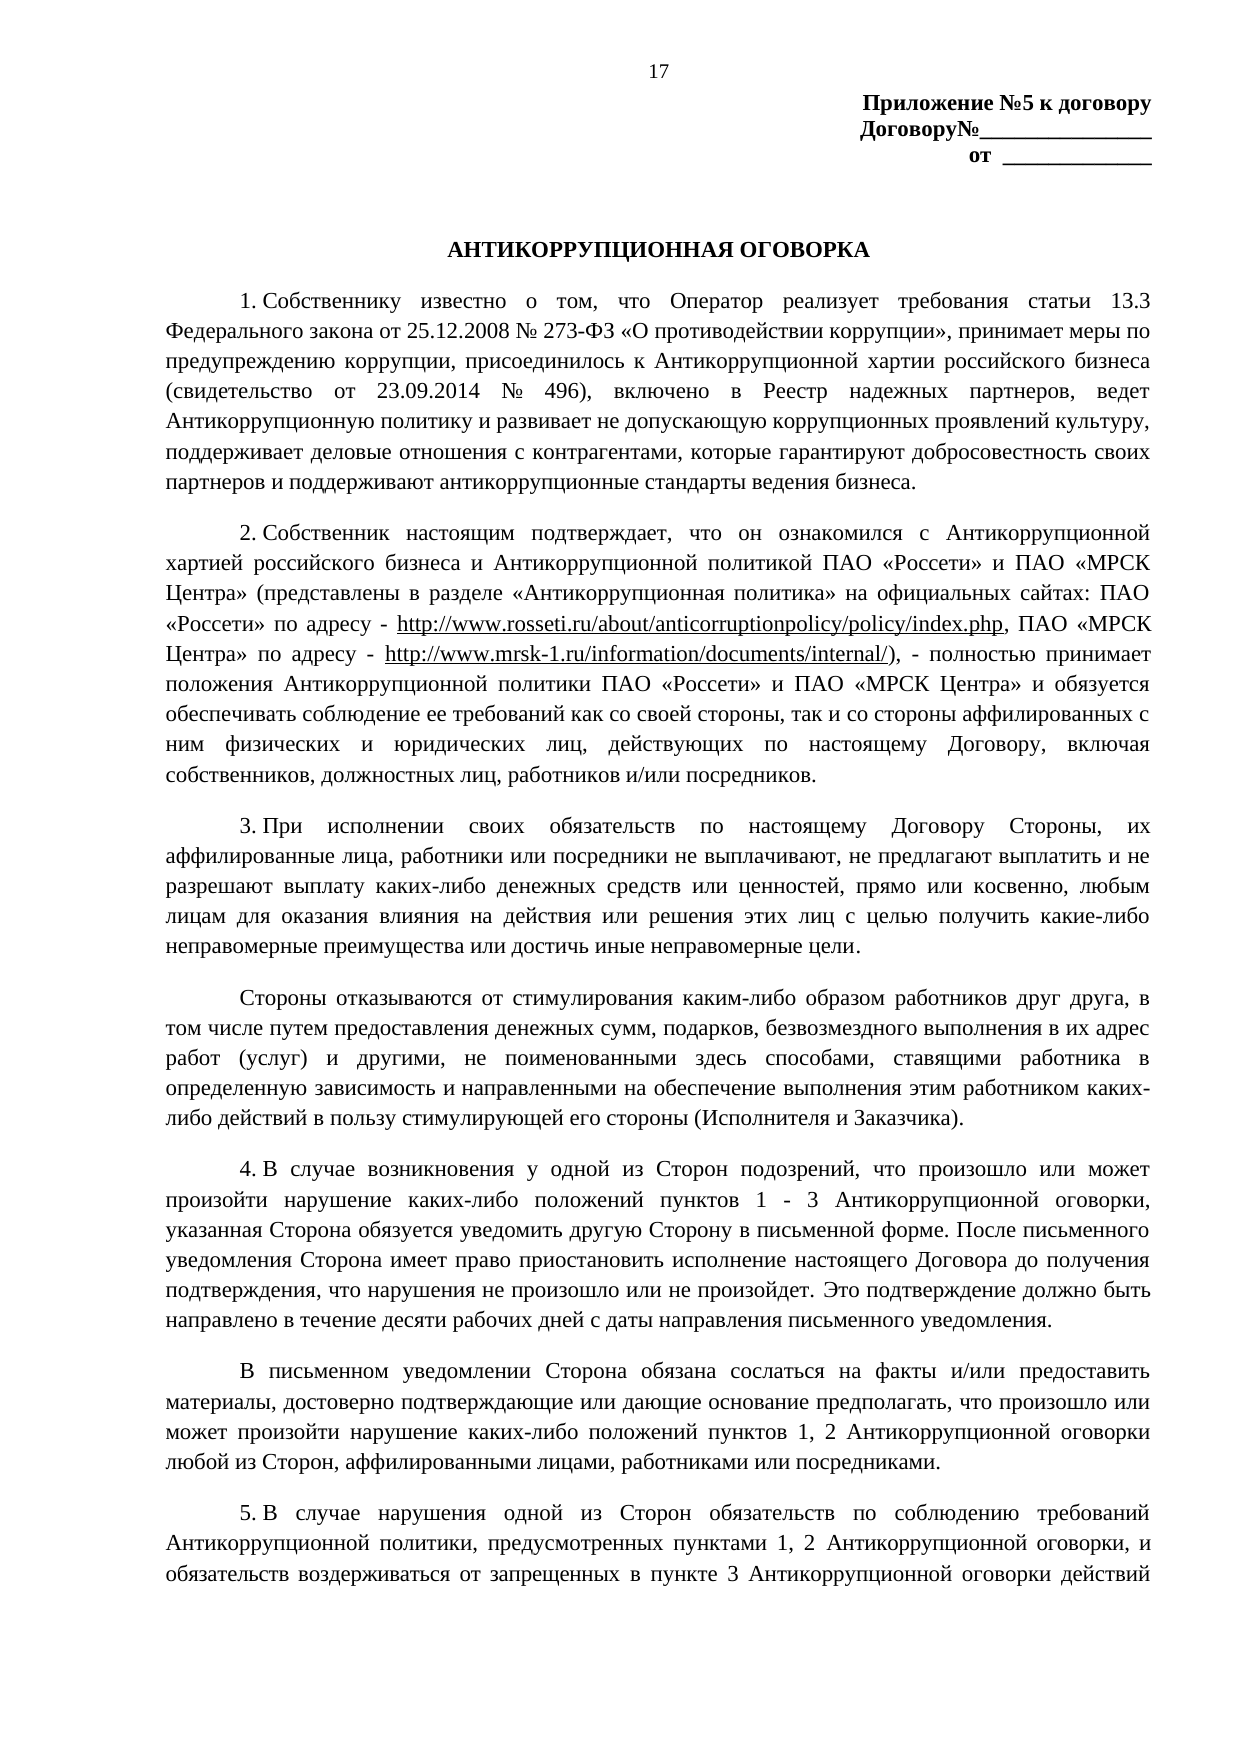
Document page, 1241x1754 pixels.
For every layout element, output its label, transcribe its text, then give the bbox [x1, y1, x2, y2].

text Приложение №5 к договору Договору№_______________ от _____________ [845, 89, 1152, 168]
text В письменном уведомлении Сторона обязана сослаться на факты и/или предоставить материалы, достоверно подтверждающие или дающие основание предполагать, что произошло или может произойти нарушение каких-либо положений пунктов 1, 2 Антикоррупционной оговорки любой из Сторон, аффилированными лицами, работниками или посредниками. [165, 1358, 1152, 1474]
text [165, 1499, 1152, 1586]
text 1. Собственнику известно о том, что Оператор реализует требования статьи 13.3 Федерального закона от 25.12.2008 № 273-ФЗ «О противодействии коррупции», принимает меры по предупреждению коррупции, присоединилось к Антикоррупционной хартии российского бизнеса (свидетельство от 23.09.2014 № 496), включено в Реестр надежных партнеров, ведет Антикоррупционную политику и развивает не допускающую коррупционных проявлений культуру, поддерживает деловые отношения с контрагентами, которые гарантируют добросовестность своих партнеров и поддерживают антикоррупционные стандарты ведения бизнеса. [165, 287, 1152, 494]
text АНТИКОРРУПЦИОННАЯ ОГОВОРКА [165, 236, 1152, 262]
text 3. При исполнении своих обязательств по настоящему Договору Стороны, их аффилированные лица, работники или посредники не выплачивают, не предлагают выплатить и не разрешают выплату каких-либо денежных средств или ценностей, прямо или косвенно, любым лицам для оказания влияния на действия или решения этих лиц с целью получить какие-либо неправомерные преимущества или достичь иные неправомерные цели. [165, 812, 1152, 959]
text 4. В случае возникновения у одной из Сторон подозрений, что произошло или может произойти нарушение каких-либо положений пунктов 1 - 3 Антикоррупционной оговорки, указанная Сторона обязуется уведомить другую Сторону в письменной форме. После письменного уведомления Сторона имеет право приостановить исполнение настоящего Договора до получения подтверждения, что нарушения не произошло или не произойдет. Это подтверждение должно быть направлено в течение десяти рабочих дней с даты направления письменного уведомления. [165, 1156, 1152, 1333]
text 2. Собственник настоящим подтверждает, что он ознакомился с Антикоррупционной хартией российского бизнеса и Антикоррупционной политикой ПАО «Россети» и ПАО «МРСК Центра» (представлены в разделе «Антикоррупционная политика» на официальных сайтах: ПАО «Россети» по адресу - http://www.rosseti.ru/about/anticorruptionpolicy/policy/index.php, ПАО «МРСК Центра» по адресу - http://www.mrsk-1.ru/information/documents/internal/), - полностью принимает положения Антикоррупционной политики ПАО «Россети» и ПАО «МРСК Центра» и обязуется обеспечивать соблюдение ее требований как со своей стороны, так и со стороны аффилированных с ним физических и юридических лиц, действующих по настоящему Договору, включая собственников, должностных лиц, работников и/или посредников. [165, 519, 1152, 787]
text Стороны отказываются от стимулирования каким-либо образом работников друг друга, в том числе путем предоставления денежных сумм, подарков, безвозмездного выполнения в их адрес работ (услуг) и другими, не поименованными здесь способами, ставящими работника в определенную зависимость и направленными на обеспечение выполнения этим работником каких-либо действий в пользу стимулирующей его стороны (Исполнителя и Заказчика). [165, 984, 1152, 1131]
